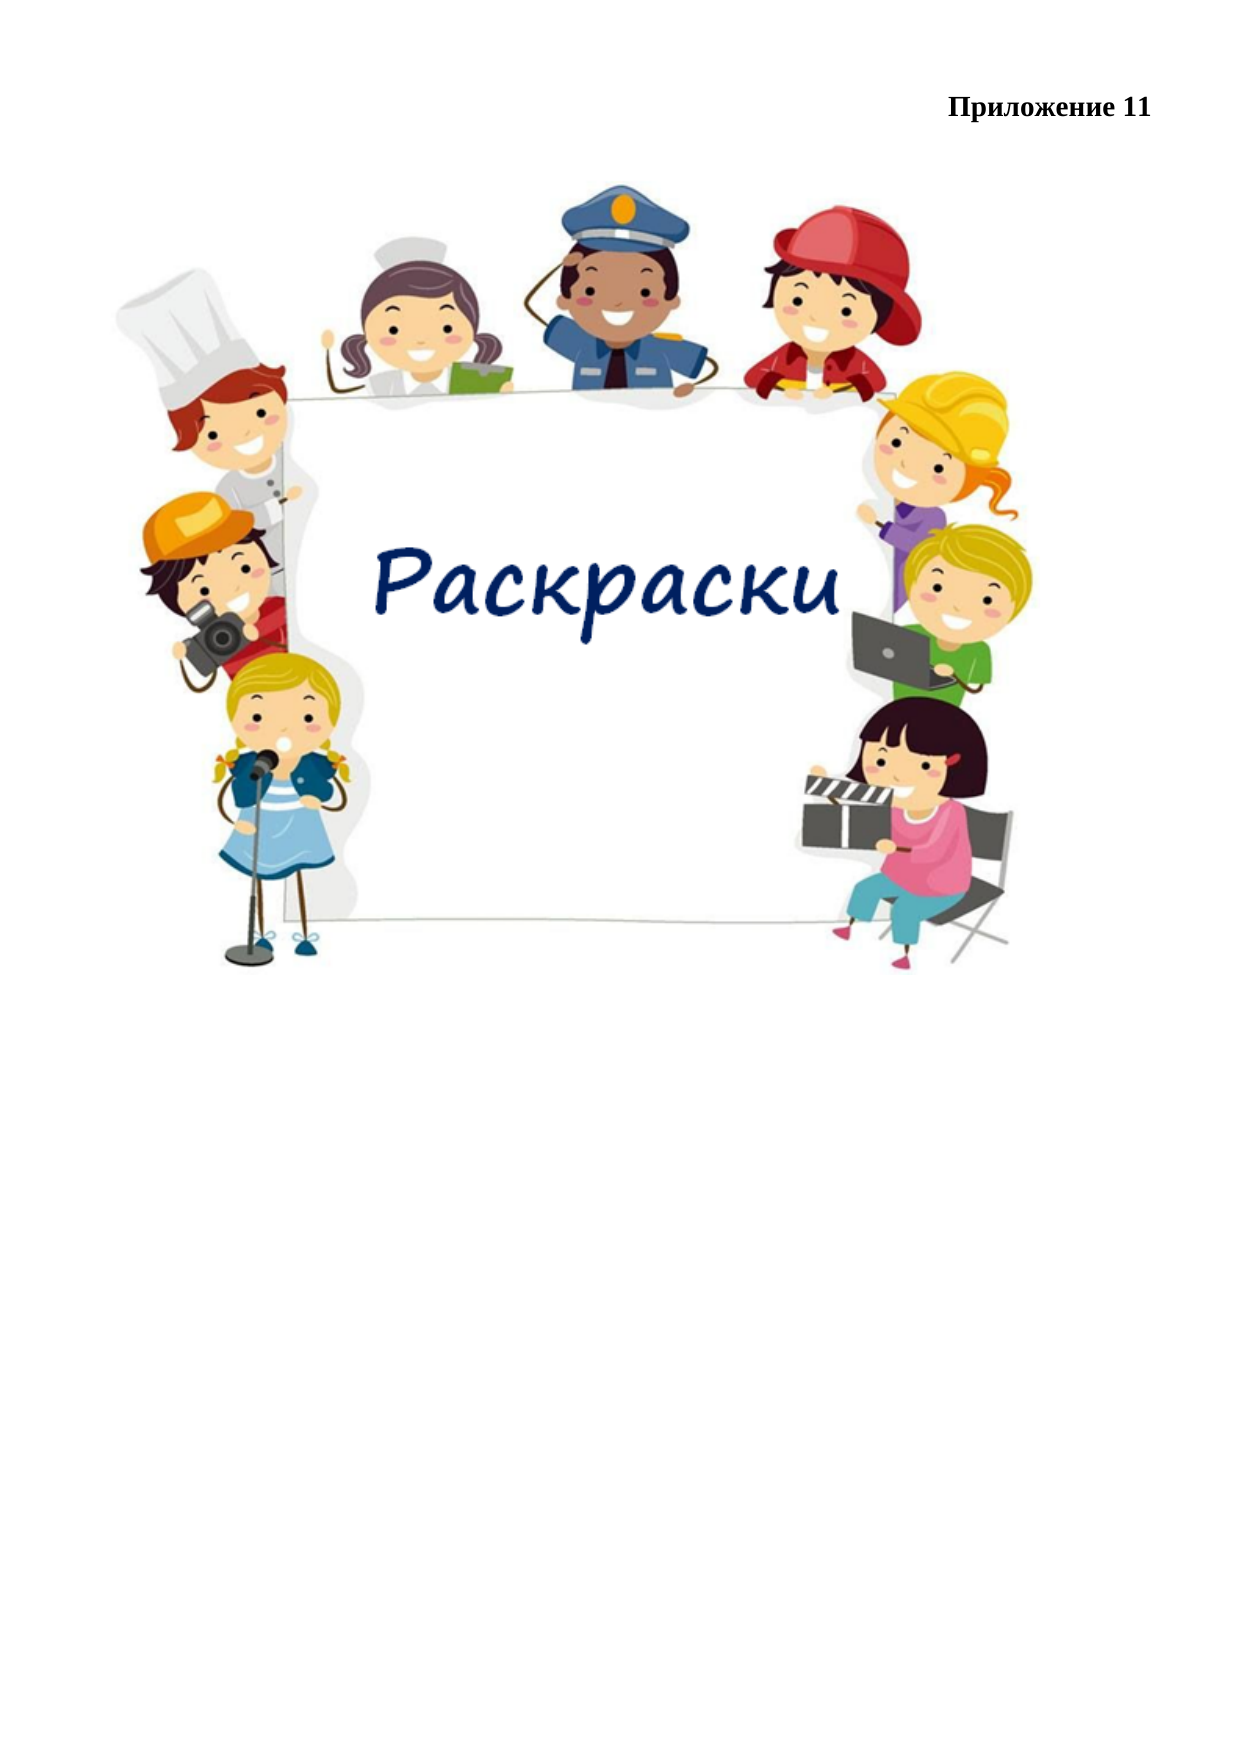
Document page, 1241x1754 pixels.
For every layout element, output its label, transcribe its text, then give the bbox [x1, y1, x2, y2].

text Приложение 11 [89, 89, 1152, 122]
picture [88, 148, 1041, 975]
